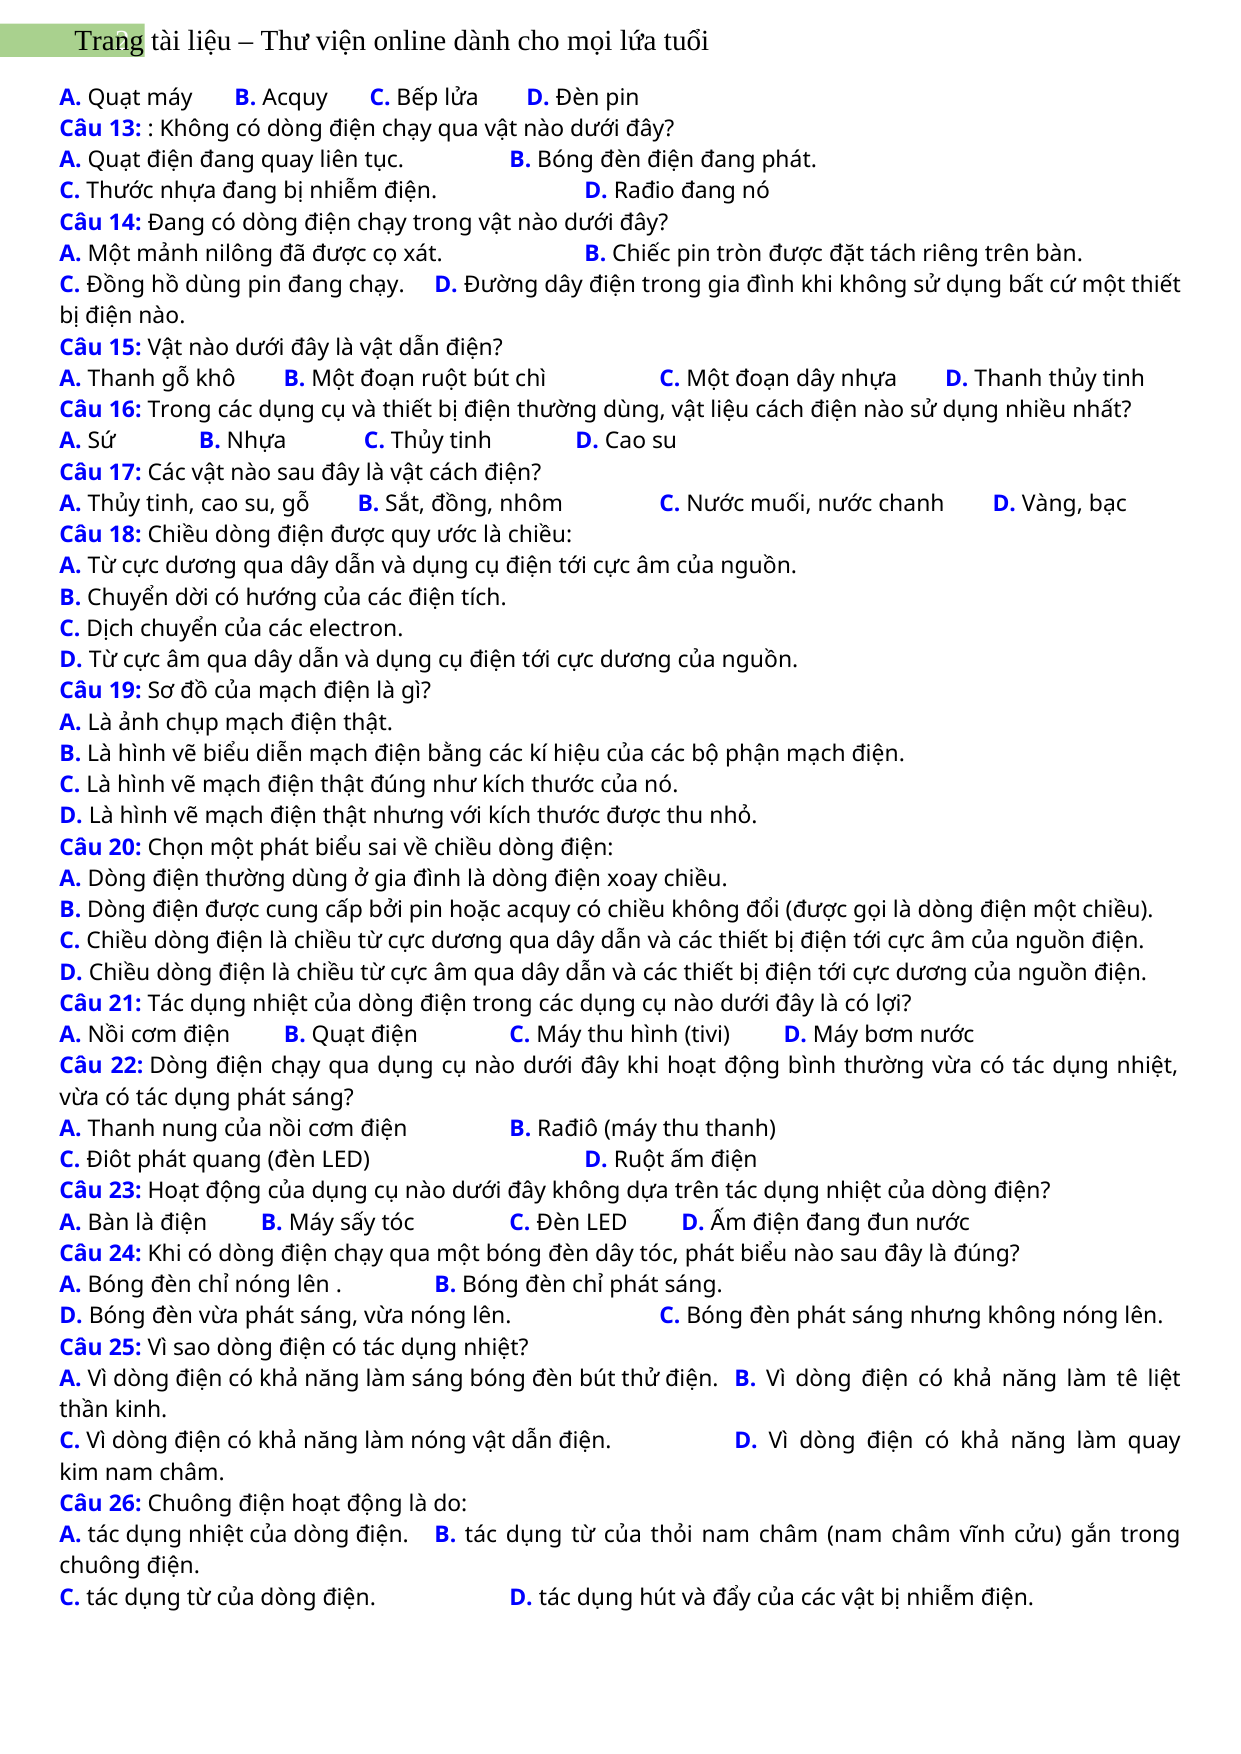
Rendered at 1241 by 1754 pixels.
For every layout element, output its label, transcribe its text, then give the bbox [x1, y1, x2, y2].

text C. Thước nhựa đang bị nhiễm điện. D. Rađio đang nó [59, 174, 1181, 205]
text A. tác dụng nhiệt của dòng điện. B. tác dụng từ của thỏi nam châm (nam châm vĩnh cửu) gắn trong chuông điện. [59, 1518, 1181, 1580]
text Câu 23: Hoạt động của dụng cụ nào dưới đây không dựa trên tác dụng nhiệt của dòng điện? [59, 1174, 1181, 1205]
text D. Chiều dòng điện là chiều từ cực âm qua dây dẫn và các thiết bị điện tới cực dương của nguồn điện. [59, 955, 1181, 987]
text Câu 18: Chiều dòng điện được quy ước là chiều: [59, 518, 1181, 549]
text C. Đồng hồ dùng pin đang chạy. D. Đường dây điện trong gia đình khi không sử dụng bất cứ một thiết bị điện nào. [59, 268, 1181, 330]
text A. Bàn là điện B. Máy sấy tóc C. Đèn LED D. Ấm điện đang đun nước [59, 1205, 1181, 1237]
text B. Dòng điện được cung cấp bởi pin hoặc acquy có chiều không đổi (được gọi là dòng điện một chiều). [59, 893, 1181, 924]
text Câu 15: Vật nào dưới đây là vật dẫn điện? [59, 330, 1181, 362]
text B. Chuyển dời có hướng của các điện tích. [59, 580, 1181, 612]
text A. Từ cực dương qua dây dẫn và dụng cụ điện tới cực âm của nguồn. [59, 549, 1181, 580]
text A. Quạt máy B. Acquy C. Bếp lửa D. Đèn pin [59, 80, 1181, 112]
text A. Thanh gỗ khô B. Một đoạn ruột bút chì C. Một đoạn dây nhựa D. Thanh thủy tinh [59, 362, 1181, 393]
text Câu 13: : Không có dòng điện chạy qua vật nào dưới đây? [59, 112, 1181, 143]
text Câu 21: Tác dụng nhiệt của dòng điện trong các dụng cụ nào dưới đây là có lợi? [59, 987, 1181, 1018]
text D. Từ cực âm qua dây dẫn và dụng cụ điện tới cực dương của nguồn. [59, 643, 1181, 674]
text Câu 22: Dòng điện chạy qua dụng cụ nào dưới đây khi hoạt động bình thường vừa có tác dụng nhiệt, vừa có tác dụng phát sáng? [59, 1049, 1181, 1112]
text Câu 14: Đang có dòng điện chạy trong vật nào dưới đây? [59, 205, 1181, 237]
text A. Thủy tinh, cao su, gỗ B. Sắt, đồng, nhôm C. Nước muối, nước chanh D. Vàng, bạc [59, 487, 1181, 518]
text A. Dòng điện thường dùng ở gia đình là dòng điện xoay chiều. [59, 862, 1181, 893]
text A. Bóng đèn chỉ nóng lên . B. Bóng đèn chỉ phát sáng. [59, 1268, 1181, 1299]
text Câu 19: Sơ đồ của mạch điện là gì? [59, 674, 1181, 705]
text C. Điôt phát quang (đèn LED) D. Ruột ấm điện [59, 1143, 1181, 1174]
text A. Thanh nung của nồi cơm điện B. Rađiô (máy thu thanh) [59, 1112, 1181, 1143]
text Câu 26: Chuông điện hoạt động là do: [59, 1487, 1181, 1518]
text A. Là ảnh chụp mạch điện thật. [59, 705, 1181, 737]
text C. tác dụng từ của dòng điện. D. tác dụng hút và đẩy của các vật bị nhiễm điện. [59, 1580, 1181, 1612]
text A. Nồi cơm điện B. Quạt điện C. Máy thu hình (tivi) D. Máy bơm nước [59, 1018, 1181, 1049]
text C. Là hình vẽ mạch điện thật đúng như kích thước của nó. [59, 768, 1181, 799]
text C. Vì dòng điện có khả năng làm nóng vật dẫn điện. D. Vì dòng điện có khả năng làm quay kim nam châm. [59, 1424, 1181, 1487]
text Câu 17: Các vật nào sau đây là vật cách điện? [59, 455, 1181, 487]
text Câu 24: Khi có dòng điện chạy qua một bóng đèn dây tóc, phát biểu nào sau đây là đúng? [59, 1237, 1181, 1268]
text D. Là hình vẽ mạch điện thật nhưng với kích thước được thu nhỏ. [59, 799, 1181, 830]
text A. Một mảnh nilông đã được cọ xát. B. Chiếc pin tròn được đặt tách riêng trên bàn. [59, 237, 1181, 268]
text A. Sứ B. Nhựa C. Thủy tinh D. Cao su [59, 424, 1181, 455]
text Câu 16: Trong các dụng cụ và thiết bị điện thường dùng, vật liệu cách điện nào sử dụng nhiều nhất? [59, 393, 1181, 424]
text D. Bóng đèn vừa phát sáng, vừa nóng lên. C. Bóng đèn phát sáng nhưng không nóng lên. [59, 1299, 1181, 1330]
text B. Là hình vẽ biểu diễn mạch điện bằng các kí hiệu của các bộ phận mạch điện. [59, 737, 1181, 768]
text C. Dịch chuyển của các electron. [59, 612, 1181, 643]
text A. Quạt điện đang quay liên tục. B. Bóng đèn điện đang phát. [59, 143, 1181, 174]
text Câu 25: Vì sao dòng điện có tác dụng nhiệt? [59, 1330, 1181, 1362]
text C. Chiều dòng điện là chiều từ cực dương qua dây dẫn và các thiết bị điện tới cực âm của nguồn điện. [59, 924, 1181, 955]
text Câu 20: Chọn một phát biểu sai về chiều dòng điện: [59, 830, 1181, 862]
text A. Vì dòng điện có khả năng làm sáng bóng đèn bút thử điện. B. Vì dòng điện có khả năng làm tê liệt thần kinh. [59, 1362, 1181, 1424]
